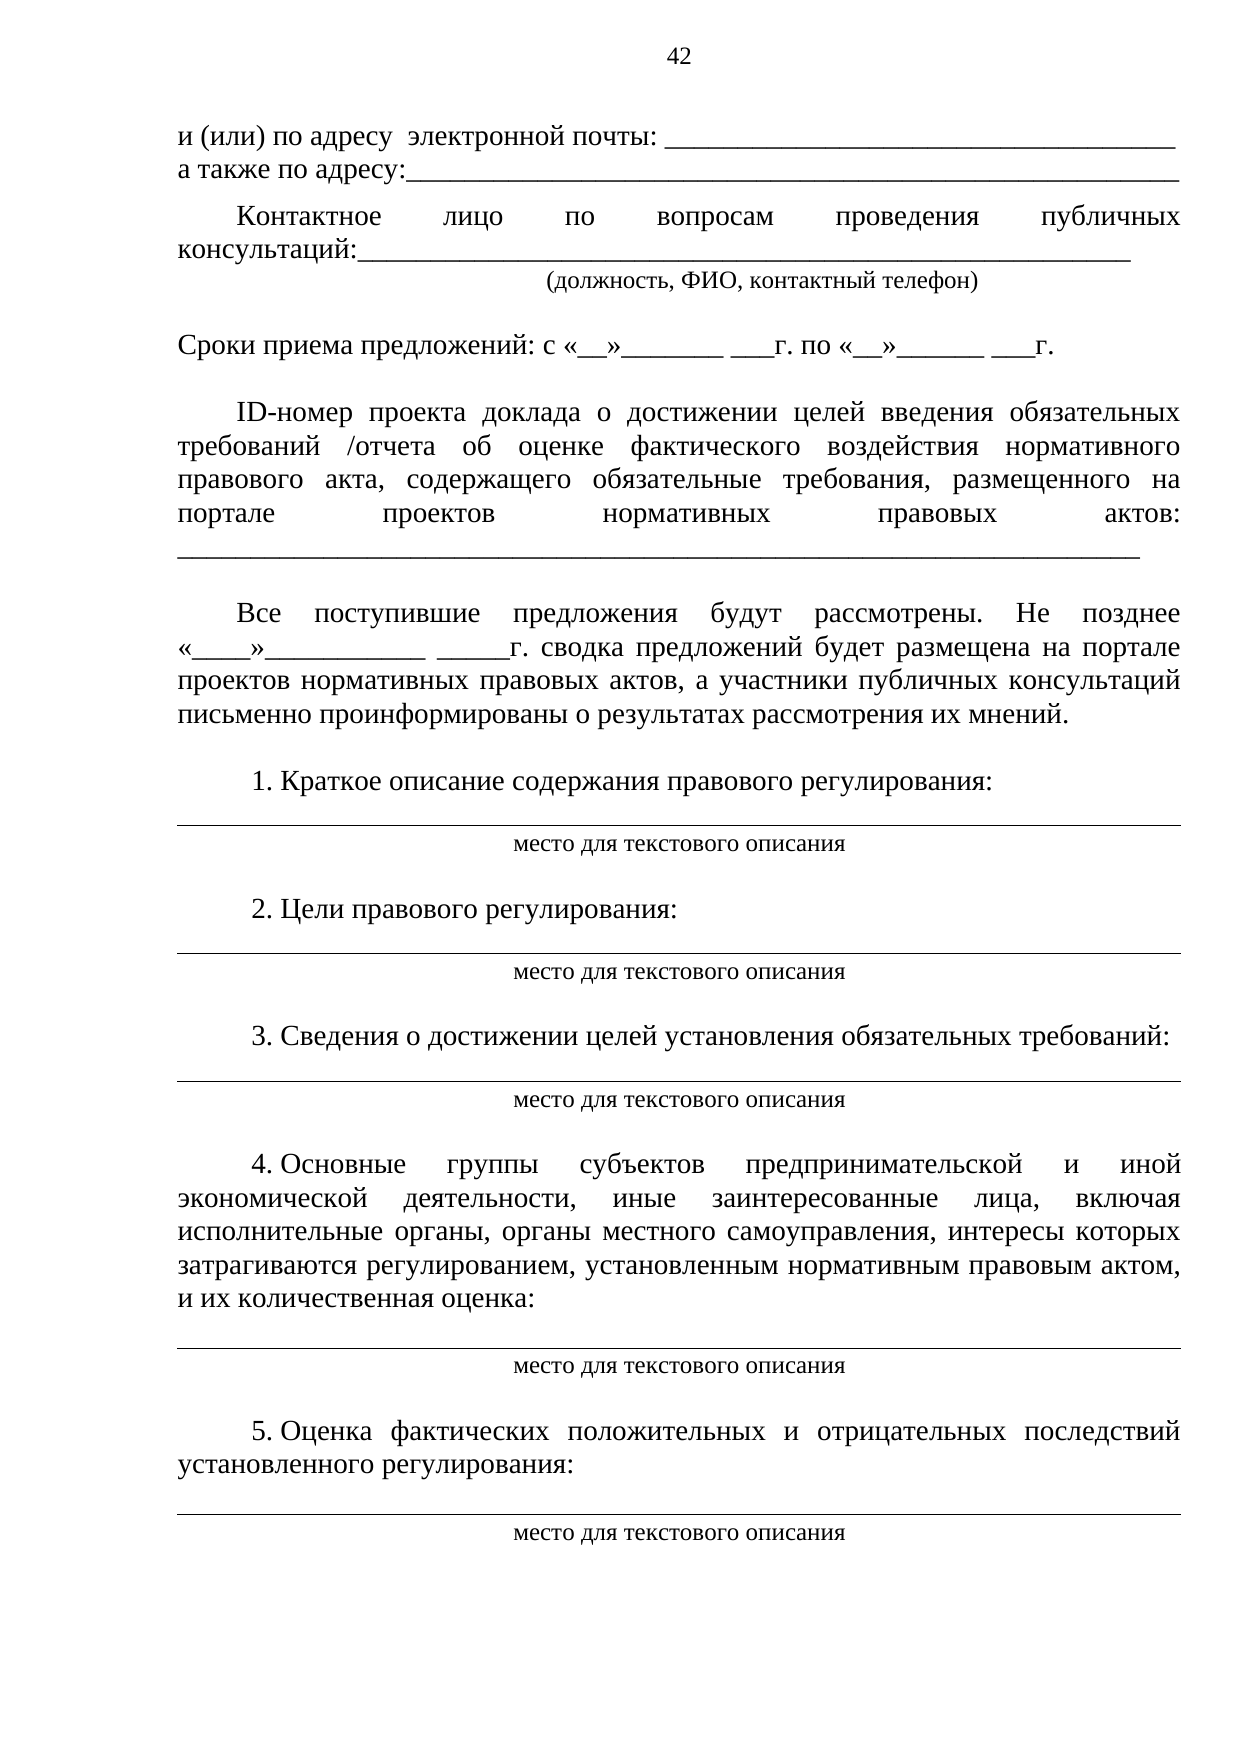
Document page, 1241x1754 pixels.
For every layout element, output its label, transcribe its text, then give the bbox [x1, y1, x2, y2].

text ID-номер проекта доклада о достижении целей введения обязательных требований /отчета об оценке фактического воздействия нормативного правового акта, содержащего обязательные требования, размещенного на портале проектов нормативных правовых актов: __________________________________________________________________ [177, 394, 1181, 562]
text место для текстового описания [177, 954, 1181, 985]
text 2. Цели правового регулирования: [177, 891, 1181, 924]
text Контактное лицо по вопросам проведения публичных консультаций:_____________________________________________________ [177, 198, 1181, 265]
text место для текстового описания [177, 1515, 1181, 1545]
text а также по адресу:_____________________________________________________ [177, 152, 1181, 185]
text место для текстового описания [177, 826, 1181, 857]
text Все поступившие предложения будут рассмотрены. Не позднее «____»___________ _____г. сводка предложений будет размещена на портале проектов нормативных правовых актов, а участники публичных консультаций письменно проинформированы о результатах рассмотрения их мнений. [177, 595, 1181, 729]
text (должность, ФИО, контактный телефон) [546, 265, 1181, 293]
text 4. Основные группы субъектов предпринимательской и иной экономической деятельности, иные заинтересованные лица, включая исполнительные органы, органы местного самоуправления, интересы которых затрагиваются регулированием, установленным нормативным правовым актом, и их количественная оценка: [177, 1143, 1181, 1314]
text 3. Сведения о достижении целей установления обязательных требований: [177, 1018, 1181, 1052]
text место для текстового описания [177, 1349, 1181, 1379]
text Сроки приема предложений: с «__»_______ ___г. по «__»______ ___г. [177, 327, 1181, 361]
text 1. Краткое описание содержания правового регулирования: [177, 763, 1181, 797]
text и (или) по адресу электронной почты: ___________________________________ [177, 118, 1181, 152]
text 5. Оценка фактических положительных и отрицательных последствий установленного регулирования: [177, 1413, 1181, 1480]
text место для текстового описания [177, 1082, 1181, 1113]
